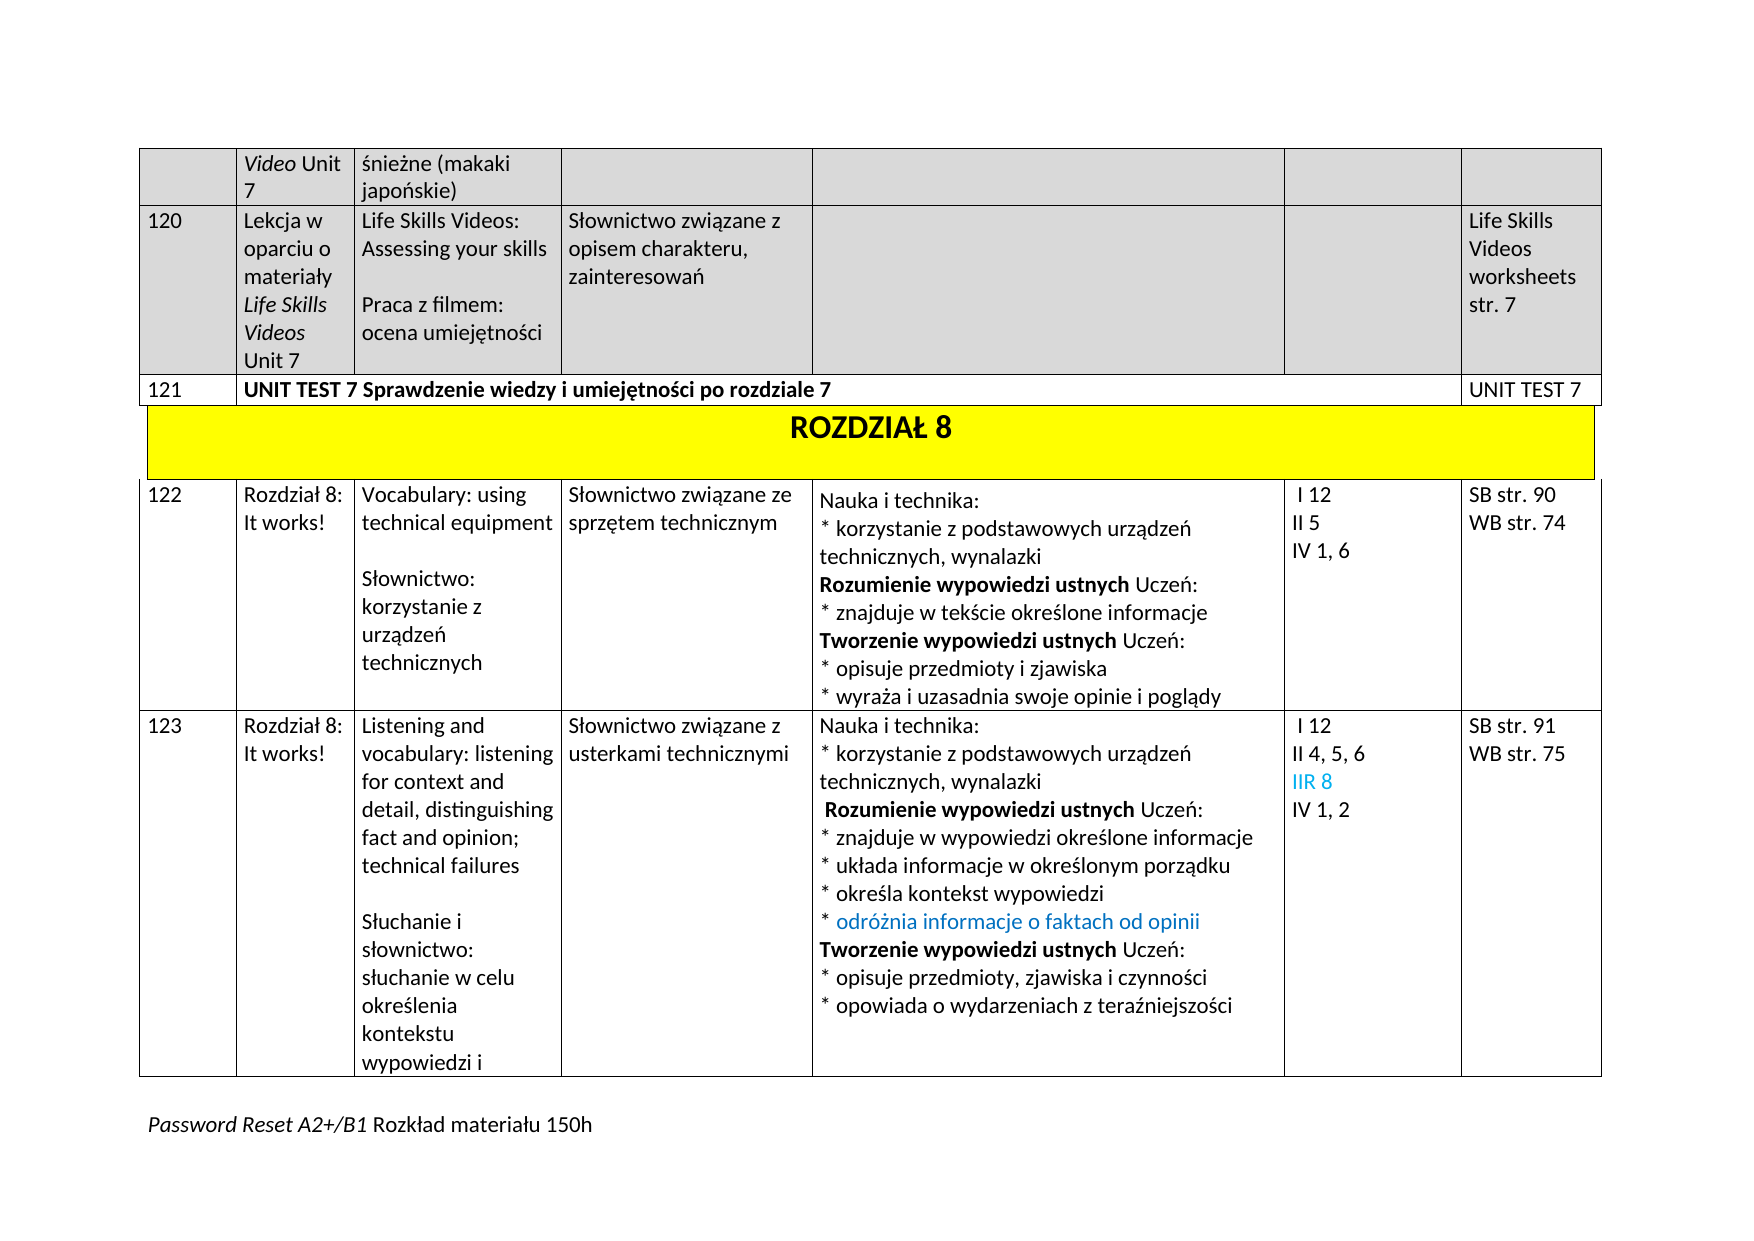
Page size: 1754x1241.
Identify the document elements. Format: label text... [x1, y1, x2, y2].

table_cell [813, 711, 1284, 1076]
table_cell 120 [140, 206, 236, 374]
table_cell Słownictwo związane z opisem charakteru, zainteresowań [562, 206, 812, 374]
table_cell SB str. 90 WB str. 74 [1462, 479, 1601, 710]
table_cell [562, 711, 812, 1076]
table_cell Vocabulary: using technical equipment Słownictwo: korzystanie z urządzeń technicznych [355, 480, 561, 710]
table_cell UNIT TEST 7 [1462, 375, 1601, 405]
table_cell [1285, 206, 1461, 374]
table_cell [355, 711, 561, 1076]
table_cell Rozdział 8: It works! [237, 480, 354, 710]
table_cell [237, 711, 354, 1076]
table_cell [1462, 149, 1601, 205]
table_cell Life Skills Videos worksheets str. 7 [1462, 206, 1601, 374]
table_cell 121 [140, 375, 236, 405]
table_cell Life Skills Videos: Assessing your skills Praca z filmem: ocena umiejętności [355, 206, 561, 374]
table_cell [1285, 711, 1461, 1076]
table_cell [237, 149, 354, 205]
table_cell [355, 149, 561, 205]
table_cell ROZDZIAŁ 8 [148, 406, 1594, 479]
table_cell Słownictwo związane ze sprzętem technicznym [562, 480, 812, 710]
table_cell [562, 149, 812, 205]
table_cell I 12 II 5 IV 1, 6 [1285, 480, 1461, 710]
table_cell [1462, 711, 1601, 1076]
table_cell Nauka i technika: * korzystanie z podstawowych urządzeń technicznych, wynalazki Rozumienie wypowiedzi ustnych Uczeń: * znajduje w tekście określone informacje Tworzenie wypowiedzi ustnych Uczeń: * opisuje przedmioty i zjawiska * wyraża i uzasadnia swoje opinie i poglądy [813, 480, 1284, 710]
table_cell 123 [140, 711, 236, 1076]
table_cell 119 [140, 149, 236, 205]
table_cell [813, 149, 1284, 205]
table_cell 122 [140, 479, 236, 710]
table_cell [813, 206, 1284, 374]
table_cell Lekcja w oparciu o materiały Life Skills Videos Unit 7 [237, 206, 354, 374]
table_cell UNIT TEST 7 Sprawdzenie wiedzy i umiejętności po rozdziale 7 [237, 375, 1461, 405]
table_cell [1285, 149, 1461, 205]
